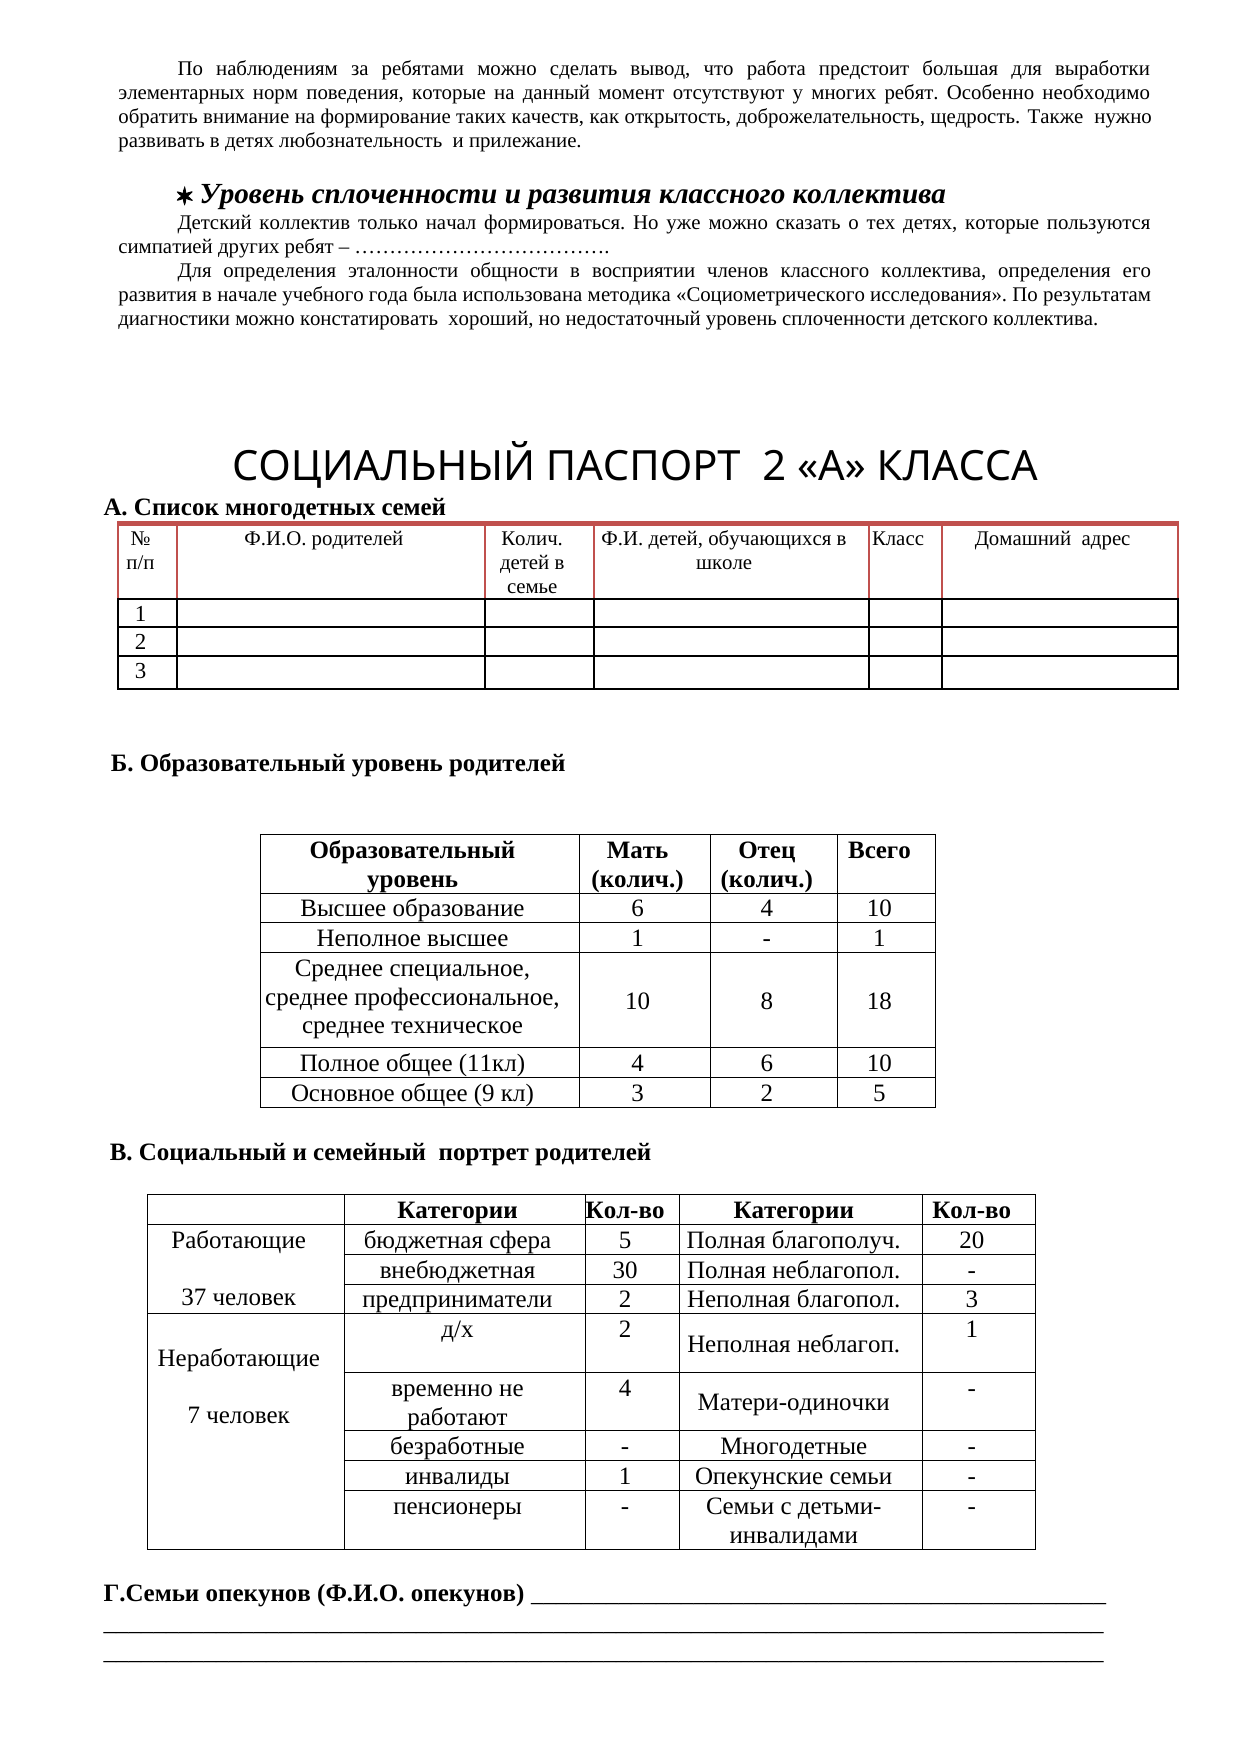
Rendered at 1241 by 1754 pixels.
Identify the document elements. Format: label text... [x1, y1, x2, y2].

text В. Социальный и семейный портрет родителей [103, 1137, 1152, 1165]
table_cell Многодетные [680, 1431, 922, 1460]
table_cell безработные [345, 1431, 585, 1460]
table_cell д/х [345, 1314, 585, 1372]
text Б. Образовательный уровень родителей [103, 748, 1152, 776]
table_cell инвалиды [345, 1461, 585, 1490]
table_cell 10 [580, 953, 710, 1047]
table_cell 1 [923, 1314, 1035, 1372]
table_header Всего [838, 835, 935, 892]
table_header Кол-во [586, 1195, 679, 1224]
table_cell Неработающие 7 человек [148, 1314, 344, 1548]
table_cell Полное общее (11кл) [261, 1048, 579, 1077]
table_cell - [923, 1431, 1035, 1460]
text По наблюдениям за ребятами можно сделать вывод, что работа предстоит большая для выработки элементарных норм поведения, которые на данный момент отсутствуют у многих ребят. Особенно необходимо обратить внимание на формирование таких качеств, как открытость, доброжелательность, щедрость. Также нужно развивать в детях любознательность и прилежание. [118, 56, 1152, 152]
table_header Домашний адрес [943, 526, 1177, 598]
table_cell 18 [838, 953, 935, 1047]
table_cell [870, 600, 941, 626]
table_cell - [711, 923, 837, 952]
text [103, 1607, 1152, 1636]
table_cell 1 [119, 600, 176, 626]
table_header Колич. детей в семье [486, 526, 593, 598]
table_cell 6 [580, 894, 710, 922]
text Для определения эталонности общности в восприятии членов классного коллектива, определения его развития в начале учебного года была использована методика «Социометрического исследования». По результатам диагностики можно констатировать хороший, но недостаточный уровень сплоченности детского коллектива. [118, 258, 1152, 330]
table_cell 4 [711, 894, 837, 922]
table_cell [595, 600, 868, 626]
table_cell 1 [586, 1461, 679, 1490]
table_cell 2 [119, 628, 176, 654]
text А. Список многодетных семей [103, 492, 1152, 521]
table_cell - [586, 1431, 679, 1460]
table_cell временно не работают [345, 1373, 585, 1430]
table_header Кол-во [923, 1195, 1035, 1224]
text СОЦИАЛЬНЫЙ ПАСПОРТ 2 «А» КЛАССА [118, 435, 1152, 492]
table_cell 30 [586, 1255, 679, 1283]
table_cell 3 [923, 1285, 1035, 1313]
table_cell [178, 657, 484, 688]
table_cell 2 [586, 1314, 679, 1372]
table_cell - [586, 1491, 679, 1548]
table_cell 1 [838, 923, 935, 952]
table_cell внебюджетная [345, 1255, 585, 1283]
table_cell [595, 657, 868, 688]
table_cell предприниматели [345, 1285, 585, 1313]
table_header [148, 1195, 344, 1224]
table_cell Среднее специальное, среднее профессиональное, среднее техническое [261, 953, 579, 1047]
table_cell 3 [580, 1078, 710, 1107]
text Г.Семьи опекунов (Ф.И.О. опекунов) ______________________________________________ [103, 1578, 1152, 1607]
table_cell 6 [711, 1048, 837, 1077]
table_cell бюджетная сфера [345, 1225, 585, 1254]
table_header Мать (колич.) [580, 835, 710, 892]
table_cell [943, 628, 1177, 654]
table_cell 8 [711, 953, 837, 1047]
table_header № п/п [119, 526, 176, 598]
table_cell Высшее образование [261, 894, 579, 922]
table_cell 1 [580, 923, 710, 952]
table_cell [943, 657, 1177, 688]
table_header Класс [870, 526, 941, 598]
table_cell Полная неблагопол. [680, 1255, 922, 1283]
table_cell Опекунские семьи [680, 1461, 922, 1490]
table_cell Неполное высшее [261, 923, 579, 952]
table_cell Семьи с детьми-инвалидами [680, 1491, 922, 1548]
table_cell [178, 600, 484, 626]
table_cell Неполная неблагоп. [680, 1314, 922, 1372]
table_cell 5 [838, 1078, 935, 1107]
table_header Отец (колич.) [711, 835, 837, 892]
table_cell [486, 657, 593, 688]
table_cell [870, 657, 941, 688]
table_cell 4 [580, 1048, 710, 1077]
table_cell 10 [838, 894, 935, 922]
table_cell [595, 628, 868, 654]
table_cell 3 [119, 657, 176, 688]
table_cell 4 [586, 1373, 679, 1430]
table_cell Неполная благопол. [680, 1285, 922, 1313]
table_cell - [923, 1373, 1035, 1430]
table_cell 2 [711, 1078, 837, 1107]
table_header Категории [680, 1195, 922, 1224]
table_cell 10 [838, 1048, 935, 1077]
table_header Ф.И. детей, обучающихся в школе [595, 526, 868, 598]
table_cell - [923, 1255, 1035, 1283]
table_cell Полная благополуч. [680, 1225, 922, 1254]
table_header Ф.И.О. родителей [178, 526, 484, 598]
table_cell 5 [586, 1225, 679, 1254]
table_cell [486, 628, 593, 654]
table_cell Работающие 37 человек [148, 1225, 344, 1313]
text Детский коллектив только начал формироваться. Но уже можно сказать о тех детях, которые пользуются симпатией других ребят – ………………………………. [118, 210, 1152, 258]
table_cell пенсионеры [345, 1491, 585, 1548]
table_cell Матери-одиночки [680, 1373, 922, 1430]
table_cell [486, 600, 593, 626]
table_cell [943, 600, 1177, 626]
table_cell 20 [923, 1225, 1035, 1254]
table_header Образовательный уровень [261, 835, 579, 892]
text Уровень сплоченности и развития классного коллектива [118, 176, 1152, 210]
table_cell Основное общее (9 кл) [261, 1078, 579, 1107]
table_header Категории [345, 1195, 585, 1224]
table_cell - [923, 1491, 1035, 1548]
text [103, 1636, 1152, 1664]
table_cell [870, 628, 941, 654]
table_cell [178, 628, 484, 654]
table_cell - [923, 1461, 1035, 1490]
table_cell 2 [586, 1285, 679, 1313]
